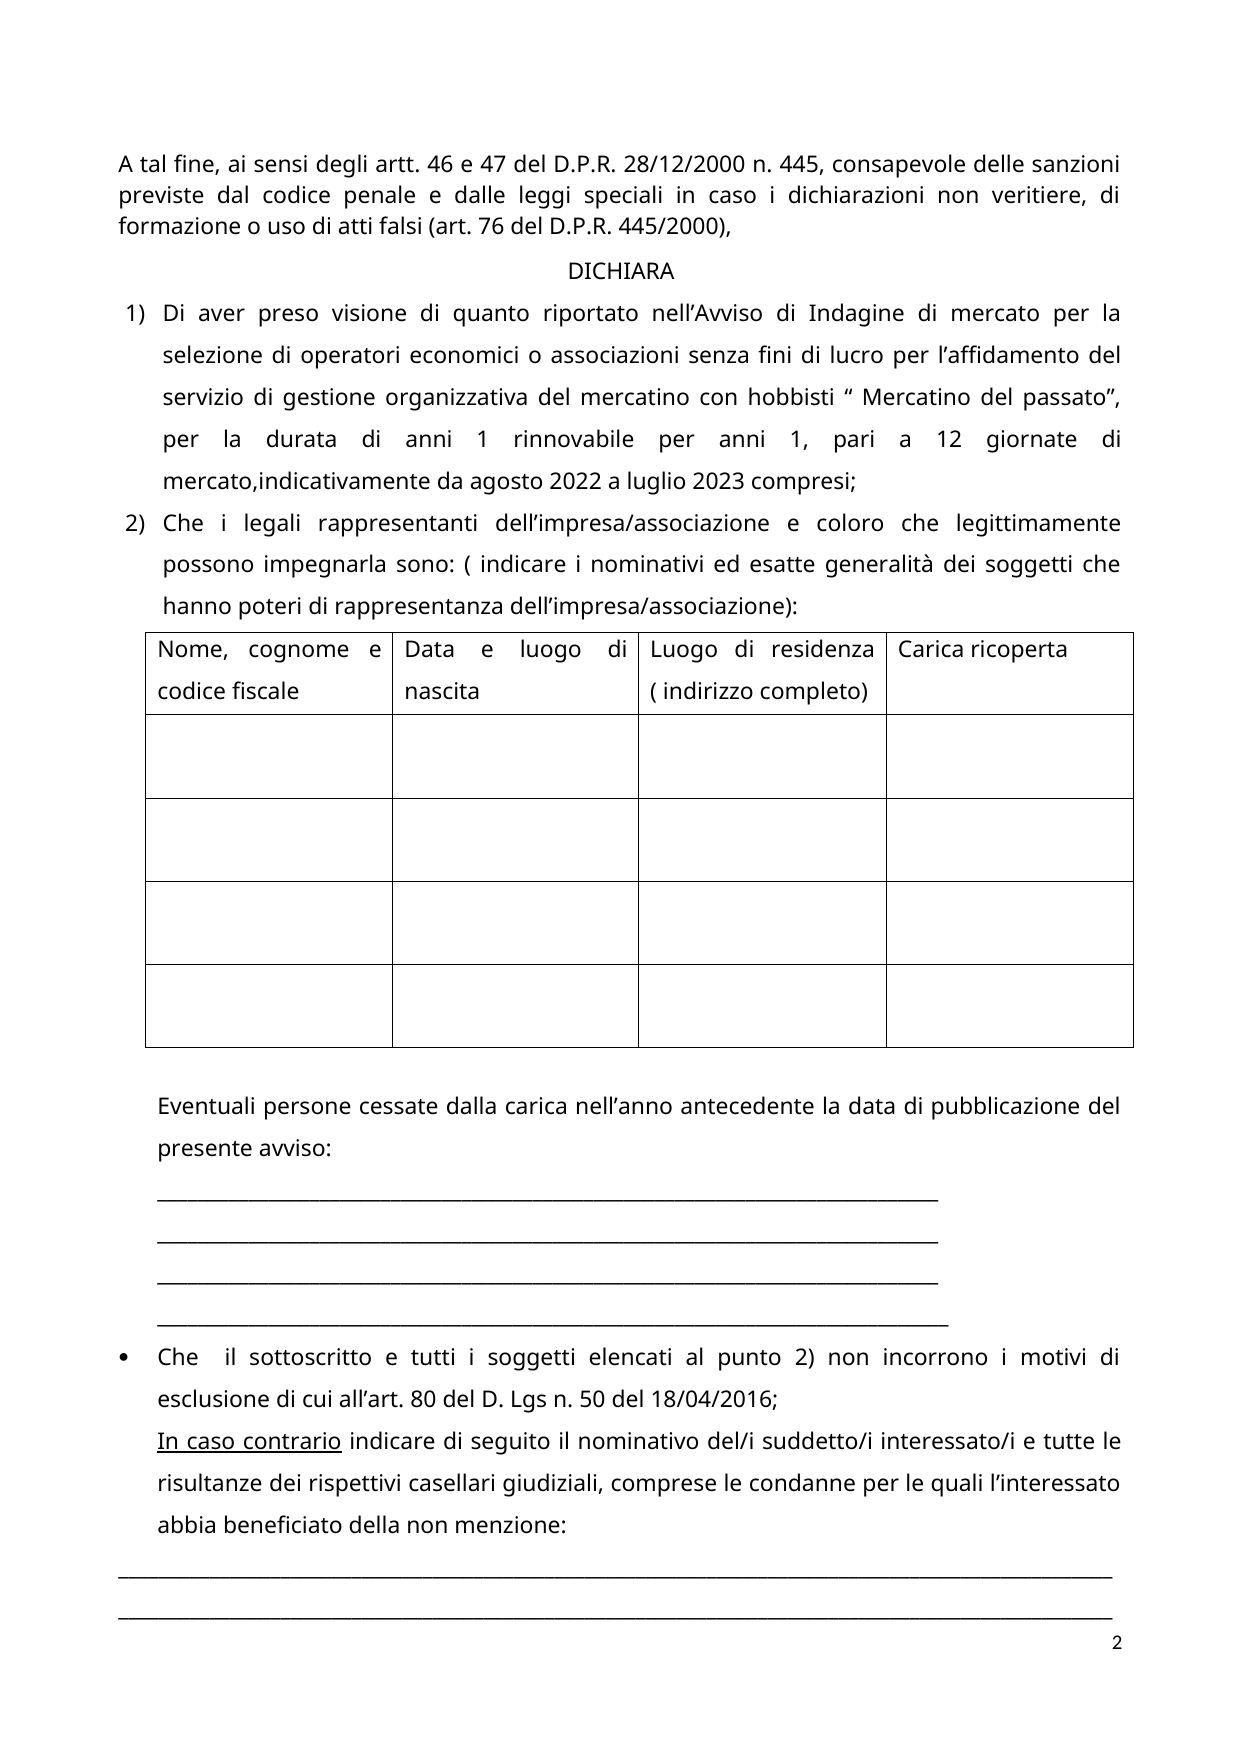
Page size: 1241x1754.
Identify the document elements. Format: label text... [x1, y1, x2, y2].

table_cell [393, 799, 638, 881]
text In caso contrario indicare di seguito il nominativo del/i suddetto/i interessato/i e tutte le risultanze dei rispettivi casellari giudiziali, comprese le condanne per le quali l’interessato abbia beneficiato della non menzione: [157, 1425, 1122, 1540]
table_cell [146, 965, 392, 1047]
list Che i legali rappresentanti dell’impresa/associazione e coloro che legittimamente possono impegnarla sono: ( indicare i nominativi ed esatte generalità dei soggetti che hanno poteri di rappresentanza dell’impresa/associazione): [125, 506, 1122, 621]
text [118, 1550, 1122, 1623]
text ______________________________________________________________________________ [157, 1299, 1122, 1330]
table_cell [887, 882, 1133, 964]
table_cell [393, 715, 638, 797]
text DICHIARA [118, 255, 1122, 286]
list Di aver preso visione di quanto riportato nell’Avviso di Indagine di mercato per la selezione di operatori economici o associazioni senza fini di lucro per l’affidamento del servizio di gestione organizzativa del mercatino con hobbisti “ Mercatino del passato”, per la durata di anni 1 rinnovabile per anni 1, pari a 12 giornate di mercato,indicativamente da agosto 2022 a luglio 2023 compresi; [125, 297, 1122, 496]
table_cell [146, 715, 392, 797]
text _____________________________________________________________________________ [157, 1215, 1122, 1247]
table_cell [146, 882, 392, 964]
table_cell [146, 799, 392, 881]
text A tal fine, ai sensi degli artt. 46 e 47 del D.P.R. 28/12/2000 n. 445, consapevole delle sanzioni previste dal codice penale e dalle leggi speciali in caso i dichiarazioni non veritiere, di formazione o uso di atti falsi (art. 76 del D.P.R. 445/2000), [118, 148, 1122, 241]
list Che il sottoscritto e tutti i soggetti elencati al punto 2) non incorrono i motivi di esclusione di cui all’art. 80 del D. Lgs n. 50 del 18/04/2016; [119, 1341, 1122, 1414]
table_header Data e luogo di nascita [393, 633, 638, 714]
table_cell [887, 715, 1133, 797]
table_cell [639, 882, 886, 964]
text _____________________________________________________________________________ [157, 1257, 1122, 1288]
table_cell [887, 965, 1133, 1047]
table_header Carica ricoperta [887, 633, 1133, 714]
text Eventuali persone cessate dalla carica nell’anno antecedente la data di pubblicazione del presente avviso: [157, 1090, 1122, 1163]
table_cell [887, 799, 1133, 881]
table_header Luogo di residenza ( indirizzo completo) [639, 633, 886, 714]
table_cell [639, 715, 886, 797]
table_header Nome, cognome e codice fiscale [146, 633, 392, 714]
table_cell [393, 882, 638, 964]
table_cell [393, 965, 638, 1047]
table_cell [639, 799, 886, 881]
table_cell [639, 965, 886, 1047]
text _____________________________________________________________________________ [157, 1173, 1122, 1205]
